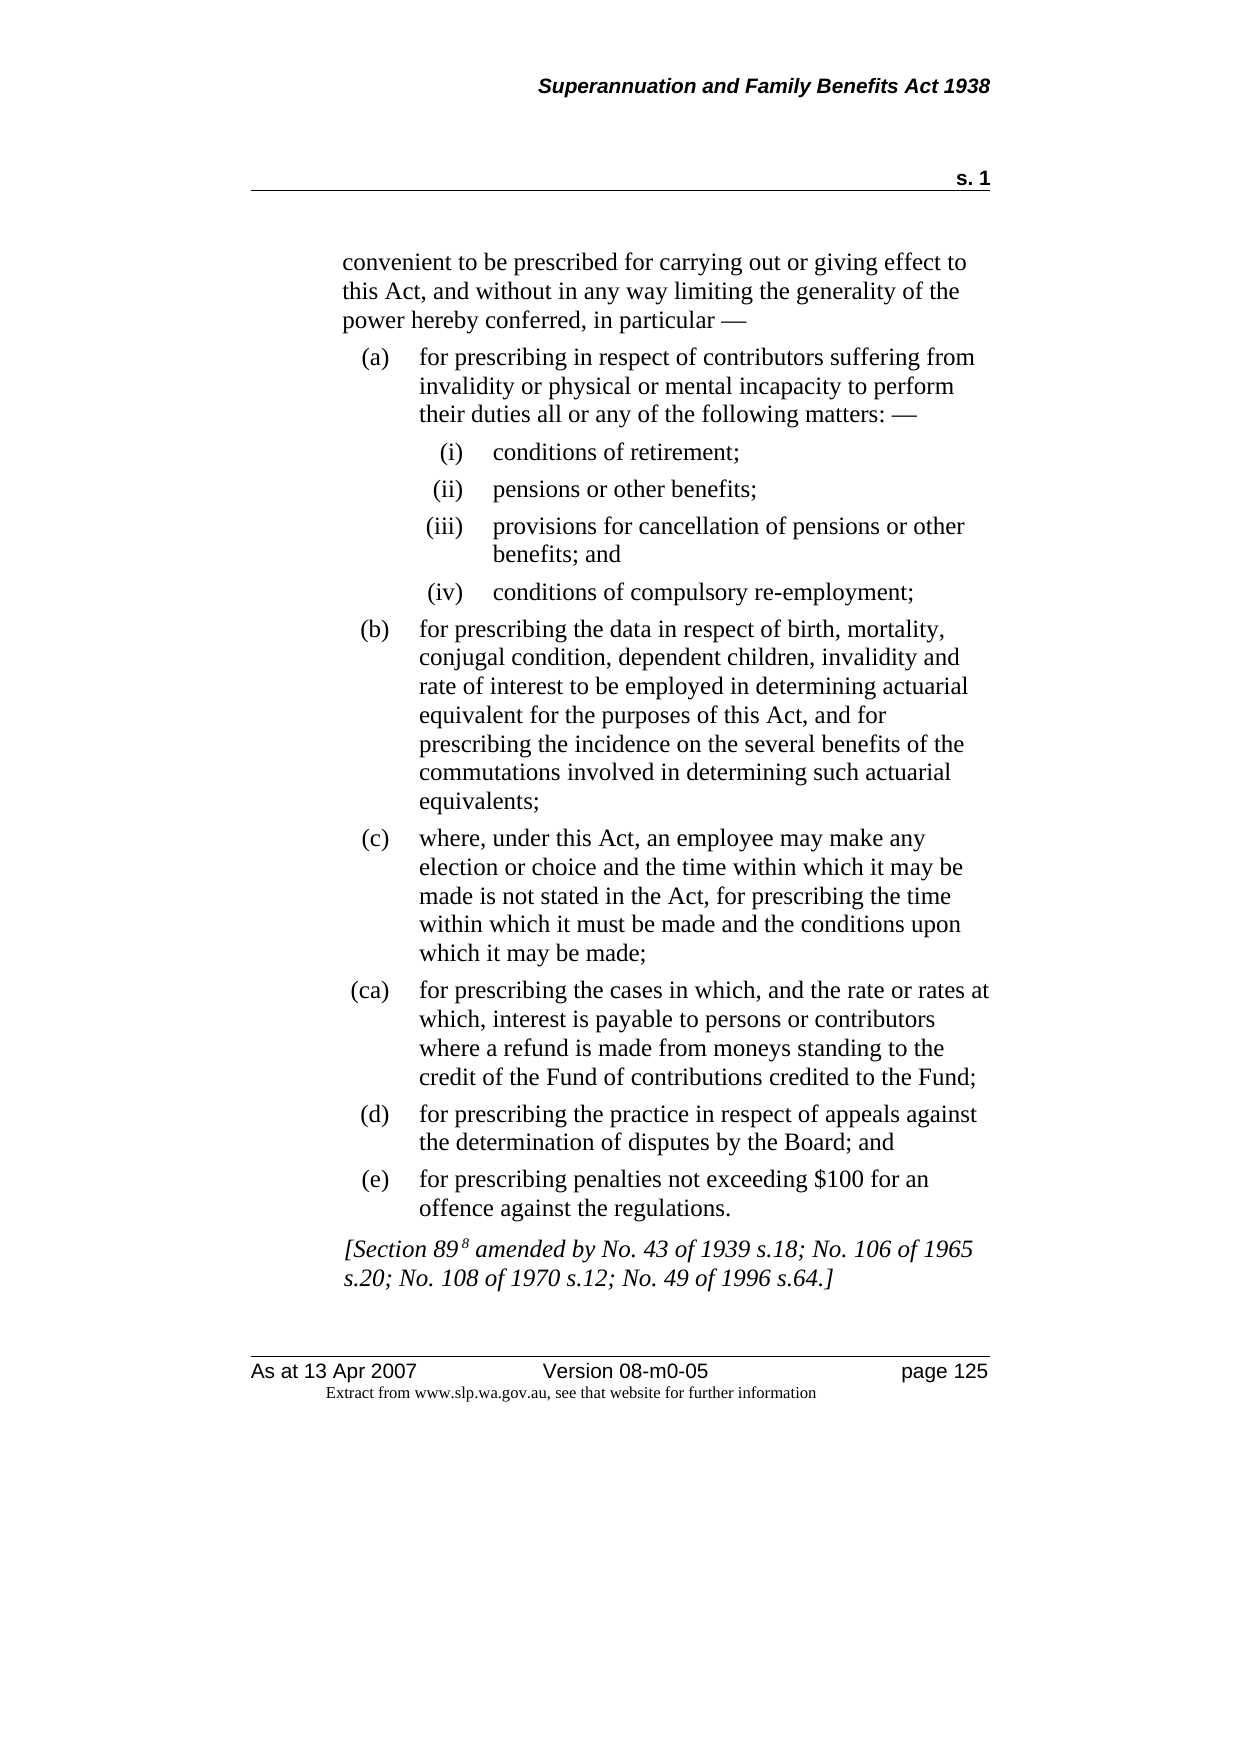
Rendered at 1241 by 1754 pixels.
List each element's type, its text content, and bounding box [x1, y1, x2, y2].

text (b) for prescribing the data in respect of birth, mortality, conjugal condition, dependent children, invalidity and rate of interest to be employed in determining actuarial equivalent for the purposes of this Act, and for prescribing the incidence on the several benefits of the commutations involved in determining such actuarial equivalents; [251, 614, 990, 815]
text (d) for prescribing the practice in respect of appeals against the determination of disputes by the Board; and [251, 1099, 990, 1156]
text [251, 247, 990, 334]
text (e) for prescribing penalties not exceeding $100 for an offence against the regulations. [251, 1164, 990, 1222]
text (ca) for prescribing the cases in which, and the rate or rates at which, interest is payable to persons or contributors where a refund is made from moneys standing to the credit of the Fund of contributions credited to the Fund; [251, 975, 990, 1090]
text (ii) pensions or other benefits; [251, 474, 990, 502]
text (i) conditions of retirement; [251, 437, 990, 465]
text (c) where, under this Act, an employee may make any election or choice and the time within which it may be made is not stated in the Act, for prescribing the time within which it must be made and the conditions upon which it may be made; [251, 823, 990, 967]
text (iv) conditions of compulsory re-employment; [251, 577, 990, 605]
text [Section 89 8 amended by No. 43 of 1939 s.18; No. 106 of 1965 s.20; No. 108 of 1970 s.12; No. 49 of 1996 s.64.] [251, 1234, 990, 1292]
text (iii) provisions for cancellation of pensions or other benefits; and [251, 511, 990, 568]
text (a) for prescribing in respect of contributors suffering from invalidity or physical or mental incapacity to perform their duties all or any of the following matters: — [251, 342, 990, 428]
